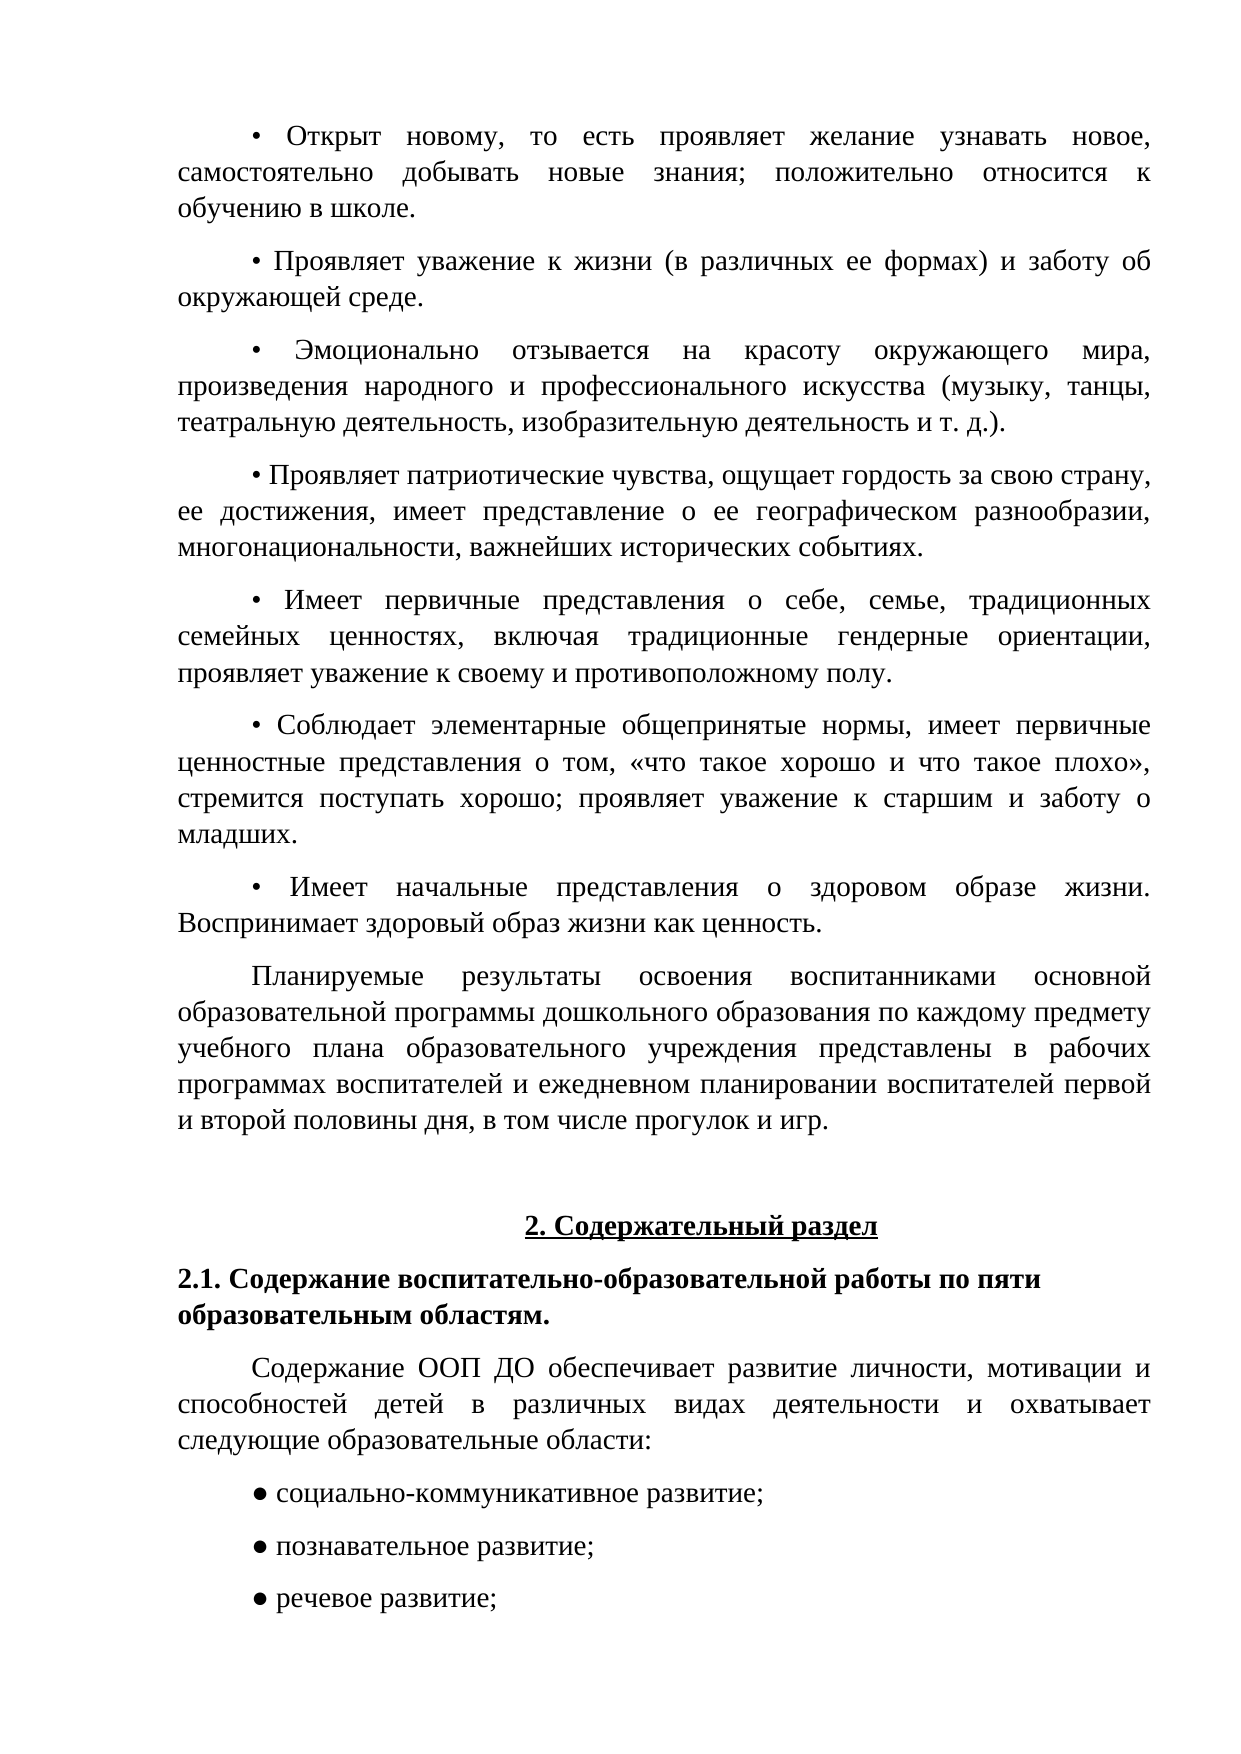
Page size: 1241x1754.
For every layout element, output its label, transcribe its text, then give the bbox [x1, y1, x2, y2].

text ● речевое развитие; [177, 1580, 1152, 1614]
text 2. Содержательный раздел [177, 1208, 1152, 1241]
text • Имеет первичные представления о себе, семье, традиционных семейных ценностях, включая традиционные гендерные ориентации, проявляет уважение к своему и противоположному полу. [177, 582, 1152, 688]
text • Проявляет патриотические чувства, ощущает гордость за свою страну, ее достижения, имеет представление о ее географическом разнообразии, многонациональности, важнейших исторических событиях. [177, 457, 1152, 563]
text ● социально-коммуникативное развитие; [177, 1475, 1152, 1508]
text ● познавательное развитие; [177, 1528, 1152, 1561]
text • Открыт новому, то есть проявляет желание узнавать новое, самостоятельно добывать новые знания; положительно относится к обучению в школе. [177, 118, 1152, 224]
text • Соблюдает элементарные общепринятые нормы, имеет первичные ценностные представления о том, «что такое хорошо и что такое плохо», стремится поступать хорошо; проявляет уважение к старшим и заботу о младших. [177, 707, 1152, 849]
text • Проявляет уважение к жизни (в различных ее формах) и заботу об окружающей среде. [177, 243, 1152, 313]
text • Имеет начальные представления о здоровом образе жизни. Воспринимает здоровый образ жизни как ценность. [177, 869, 1152, 938]
text Содержание ООП ДО обеспечивает развитие личности, мотивации и способностей детей в различных видах деятельности и охватывает следующие образовательные области: [177, 1350, 1152, 1456]
text Планируемые результаты освоения воспитанниками основной образовательной программы дошкольного образования по каждому предмету учебного плана образовательного учреждения представлены в рабочих программах воспитателей и ежедневном планировании воспитателей первой и второй половины дня, в том числе прогулок и игр. [177, 958, 1152, 1136]
text 2.1. Содержание воспитательно-образовательной работы по пяти образовательным областям. [177, 1261, 1152, 1330]
text • Эмоционально отзывается на красоту окружающего мира, произведения народного и профессионального искусства (музыку, танцы, театральную деятельность, изобразительную деятельность и т. д.). [177, 332, 1152, 438]
